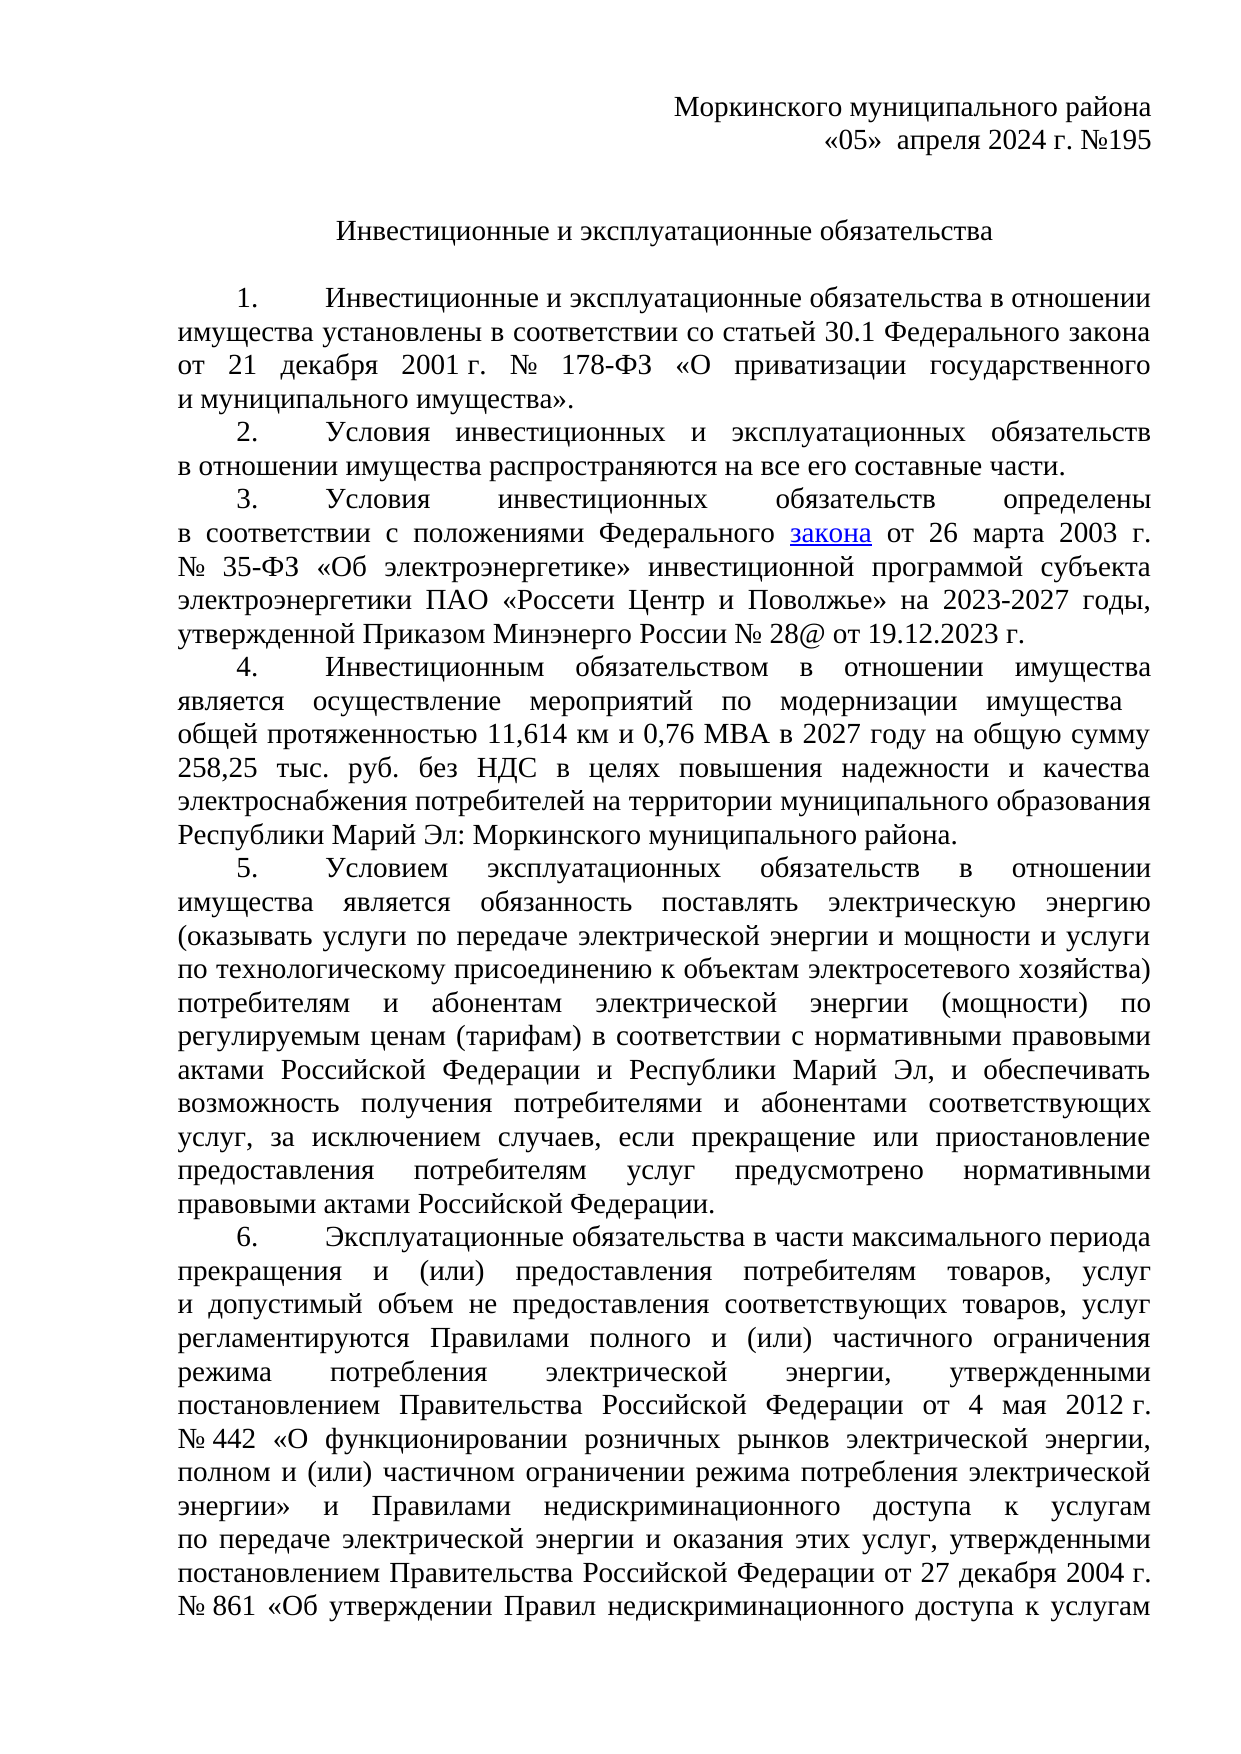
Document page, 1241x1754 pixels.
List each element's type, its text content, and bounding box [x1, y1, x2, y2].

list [177, 1219, 1152, 1622]
text «05» апреля 2024 г. №195 [177, 122, 1152, 156]
list Инвестиционным обязательством в отношении имущества является осуществление мероприятий по модернизации имущества общей протяженностью 11,614 км и 0,76 МВА в 2027 году на общую сумму 258,25 тыс. руб. без НДС в целях повышения надежности и качества электроснабжения потребителей на территории муниципального образования Республики Марий Эл: Моркинского муниципального района. [177, 649, 1152, 851]
text Инвестиционные и эксплуатационные обязательства [177, 213, 1152, 247]
list Инвестиционные и эксплуатационные обязательства в отношении имущества установлены в соответствии со статьей 30.1 Федерального закона от 21 декабря 2001 г. № 178-ФЗ «О приватизации государственного и муниципального имущества». [177, 280, 1152, 414]
list Условия инвестиционных и эксплуатационных обязательств в отношении имущества распространяются на все его составные части. [177, 414, 1152, 482]
list Условием эксплуатационных обязательств в отношении имущества является обязанность поставлять электрическую энергию (оказывать услуги по передаче электрической энергии и мощности и услуги по технологическому присоединению к объектам электросетевого хозяйства) потребителям и абонентам электрической энергии (мощности) по регулируемым ценам (тарифам) в соответствии с нормативными правовыми актами Российской Федерации и Республики Марий Эл, и обеспечивать возможность получения потребителями и абонентами соответствующих услуг, за исключением случаев, если прекращение или приостановление предоставления потребителям услуг предусмотрено нормативными правовыми актами Российской Федерации. [177, 851, 1152, 1219]
list Условия инвестиционных обязательств определены в соответствии с положениями Федерального закона от 26 марта 2003 г. № 35-ФЗ «Об электроэнергетике» инвестиционной программой субъекта электроэнергетики ПАО «Россети Центр и Поволжье» на 2023-2027 годы, утвержденной Приказом Минэнерго России № 28@ от 19.12.2023 г. [177, 482, 1152, 649]
text Моркинского муниципального района [177, 89, 1152, 122]
